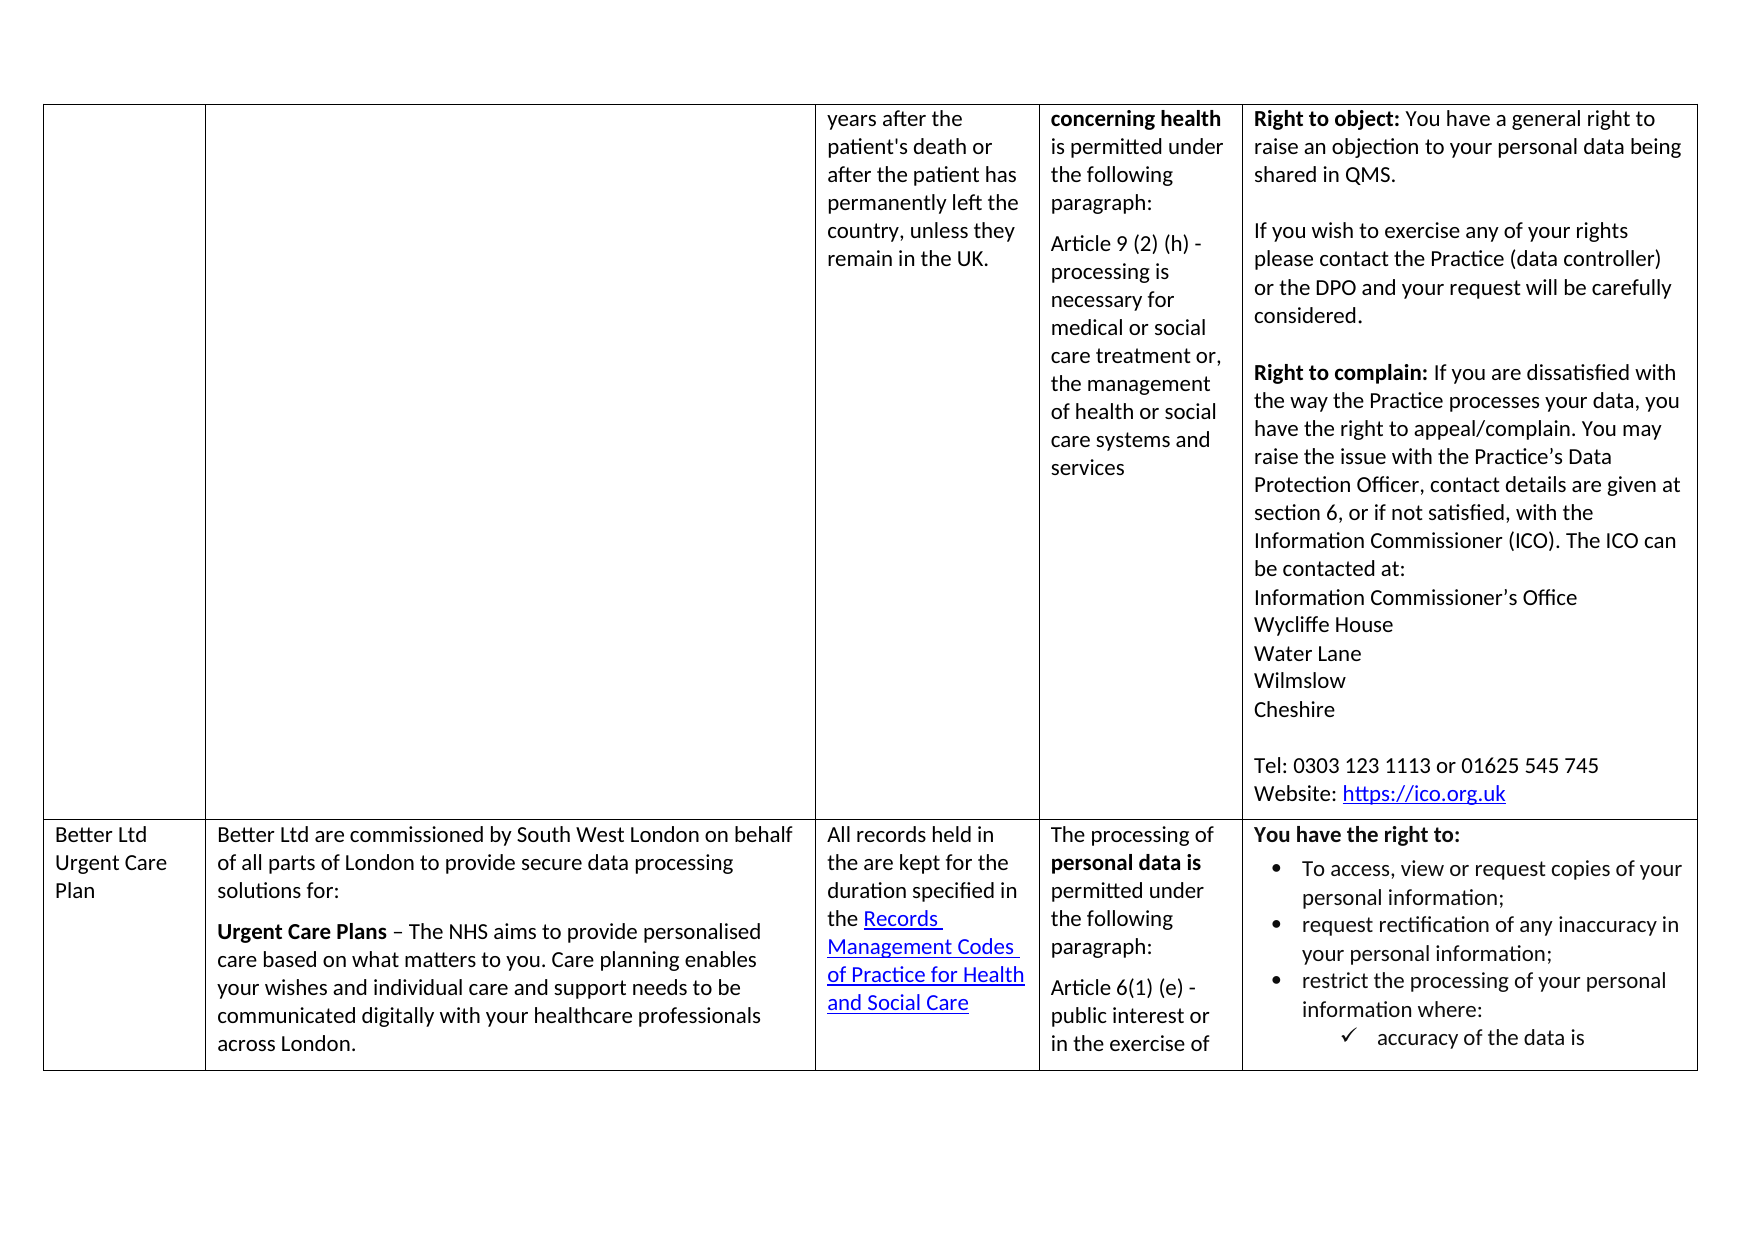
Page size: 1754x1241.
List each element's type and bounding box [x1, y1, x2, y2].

table_cell [816, 105, 1039, 819]
table_cell [44, 820, 205, 1069]
table_cell [1040, 105, 1242, 819]
table_cell [206, 105, 815, 819]
table_cell [1243, 820, 1697, 1069]
table_cell [206, 820, 815, 1069]
table_cell [1040, 820, 1242, 1069]
table_cell [1243, 105, 1697, 819]
table_cell [816, 820, 1039, 1069]
table_cell [44, 105, 205, 819]
